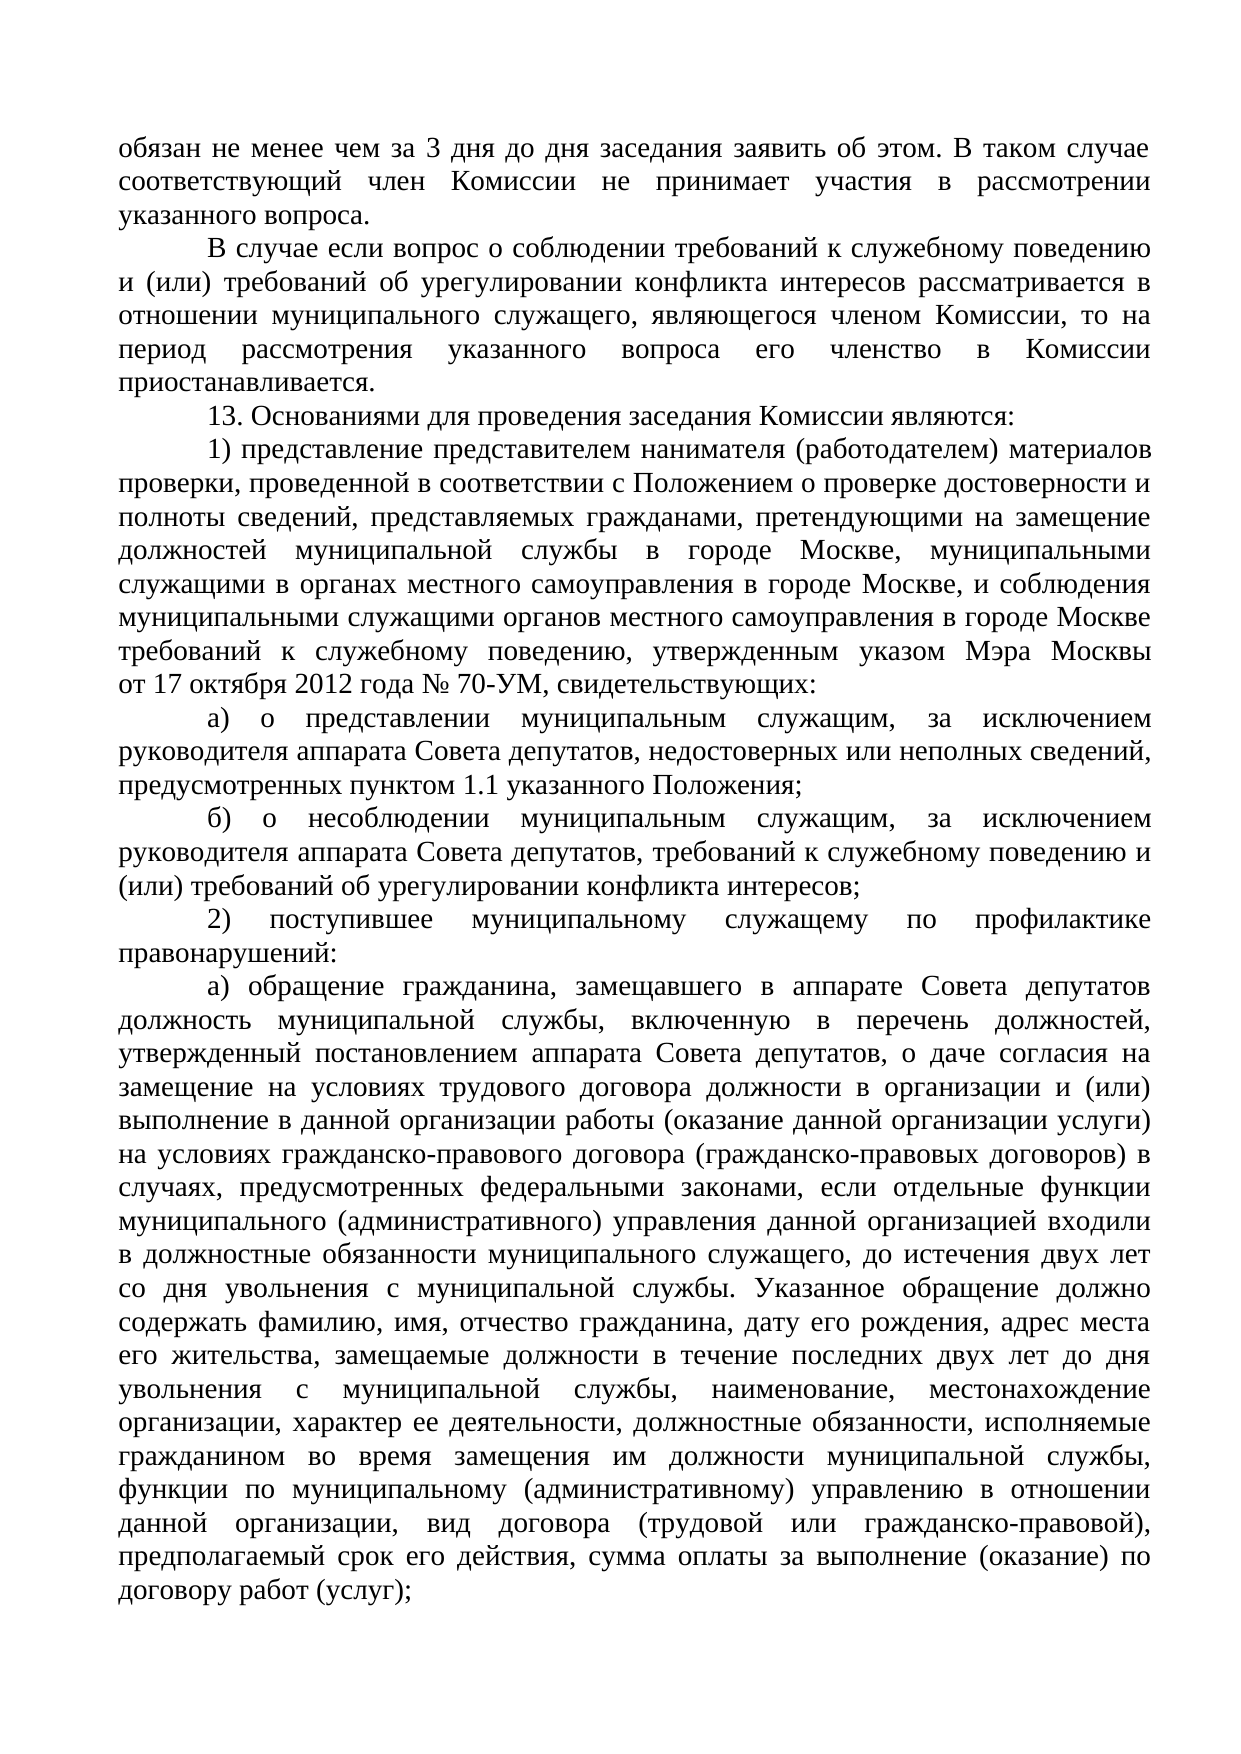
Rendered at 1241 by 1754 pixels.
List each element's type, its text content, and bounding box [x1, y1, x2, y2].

text а) обращение гражданина, замещавшего в аппарате Совета депутатов должность муниципальной службы, включенную в перечень должностей, утвержденный постановлением аппарата Совета депутатов, о даче согласия на замещение на условиях трудового договора должности в организации и (или) выполнение в данной организации работы (оказание данной организации услуги) на условиях гражданско-правового договора (гражданско-правовых договоров) в случаях, предусмотренных федеральными законами, если отдельные функции муниципального (административного) управления данной организацией входили в должностные обязанности муниципального служащего, до истечения двух лет со дня увольнения с муниципальной службы. Указанное обращение должно содержать фамилию, имя, отчество гражданина, дату его рождения, адрес места его жительства, замещаемые должности в течение последних двух лет до дня увольнения с муниципальной службы, наименование, местонахождение организации, характер ее деятельности, должностные обязанности, исполняемые гражданином во время замещения им должности муниципальной службы, функции по муниципальному (административному) управлению в отношении данной организации, вид договора (трудовой или гражданско-правовой), предполагаемый срок его действия, сумма оплаты за выполнение (оказание) по договору работ (услуг); [118, 968, 1152, 1606]
text б) о несоблюдении муниципальным служащим, за исключением руководителя аппарата Совета депутатов, требований к служебному поведению и (или) требований об урегулировании конфликта интересов; [118, 801, 1152, 901]
text 13. Основаниями для проведения заседания Комиссии являются: [118, 398, 1152, 432]
text а) о представлении муниципальным служащим, за исключением руководителя аппарата Совета депутатов, недостоверных или неполных сведений, предусмотренных пунктом 1.1 указанного Положения; [118, 700, 1152, 801]
text 1) представление представителем нанимателя (работодателем) материалов проверки, проведенной в соответствии с Положением о проверке достоверности и полноты сведений, представляемых гражданами, претендующими на замещение должностей муниципальной службы в городе Москве, муниципальными служащими в органах местного самоуправления в городе Москве, и соблюдения муниципальными служащими органов местного самоуправления в городе Москве требований к служебному поведению, утвержденным указом Мэра Москвы от 17 октября 2012 года № 70-УМ, свидетельствующих: [118, 432, 1152, 700]
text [118, 130, 1152, 230]
text В случае если вопрос о соблюдении требований к служебному поведению и (или) требований об урегулировании конфликта интересов рассматривается в отношении муниципального служащего, являющегося членом Комиссии, то на период рассмотрения указанного вопроса его членство в Комиссии приостанавливается. [118, 230, 1152, 398]
text 2) поступившее муниципальному служащему по профилактике правонарушений: [118, 901, 1152, 968]
